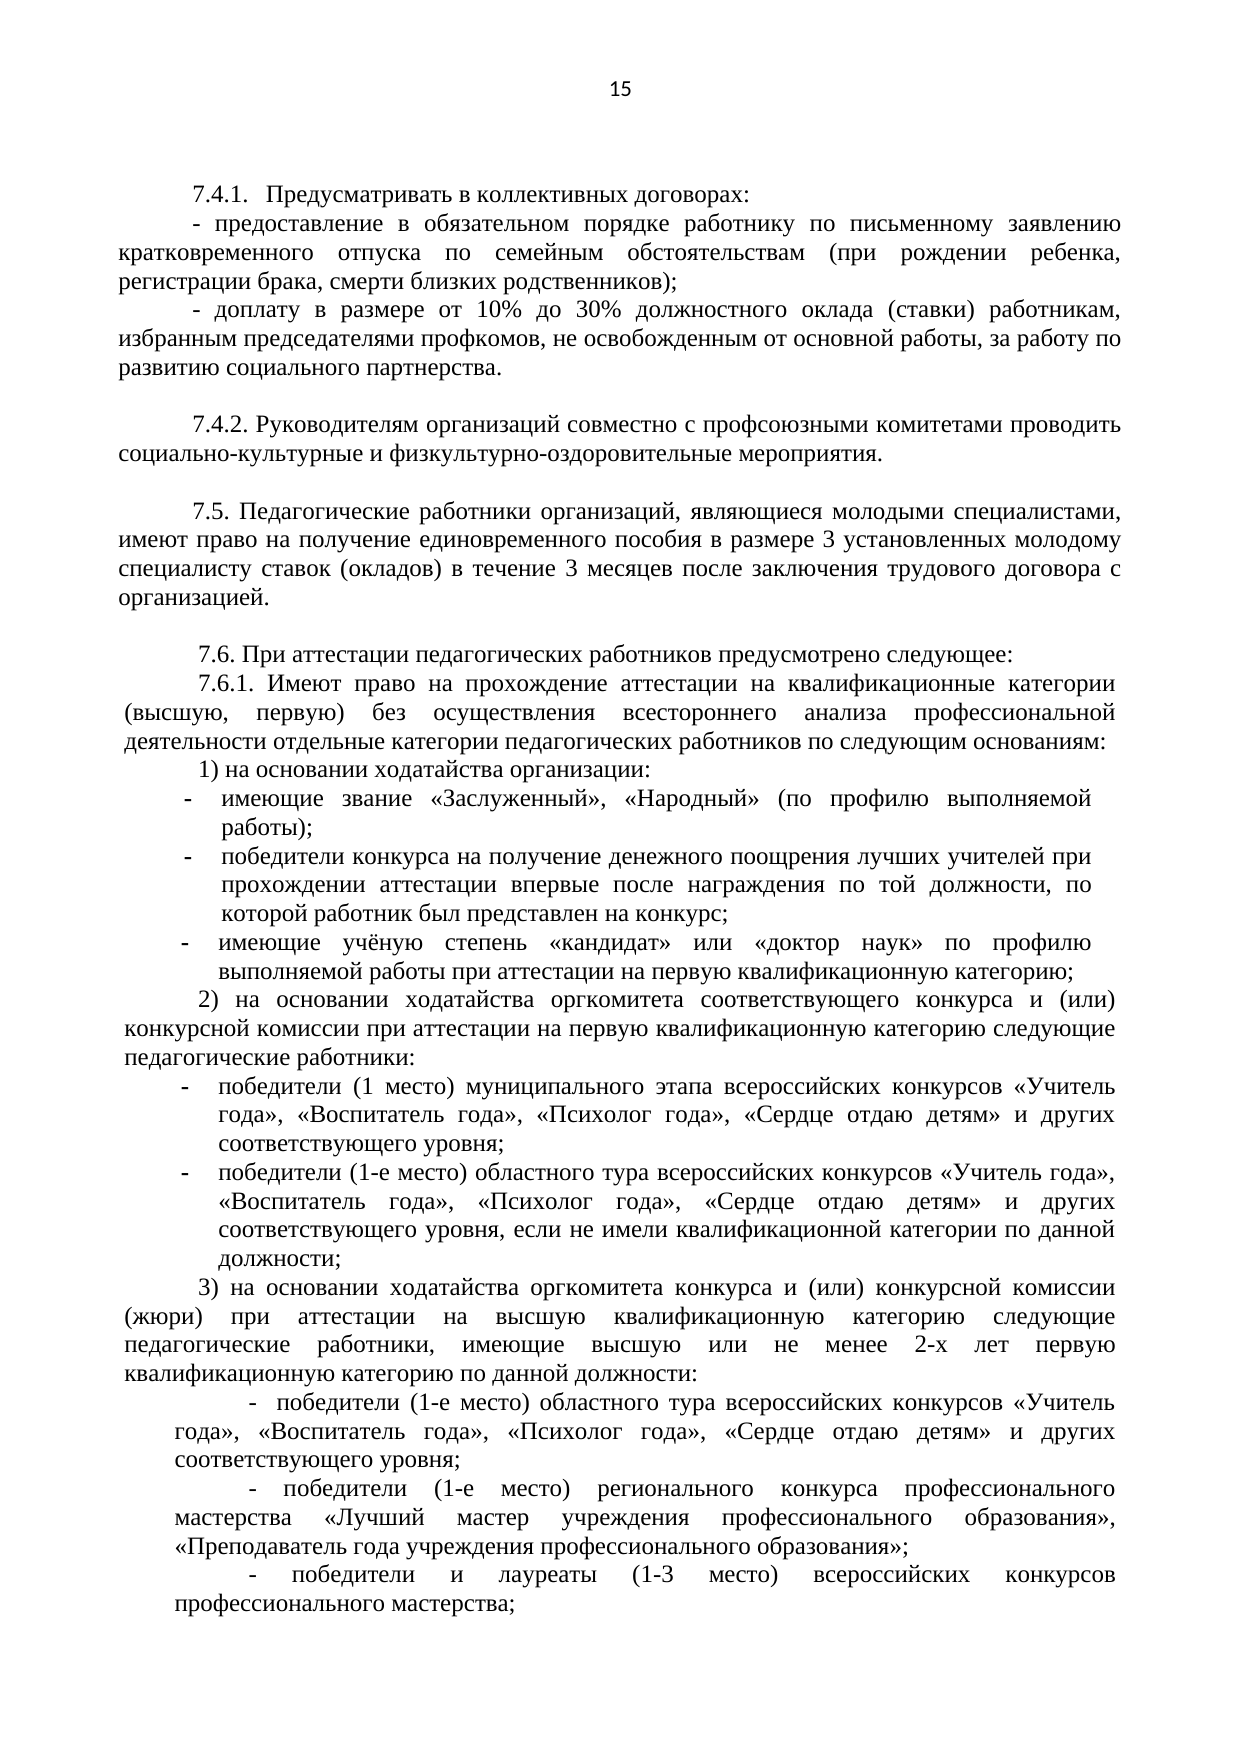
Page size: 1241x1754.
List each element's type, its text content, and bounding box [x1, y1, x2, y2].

list имеющие учёную степень «кандидат» или «доктор наук» по профилю выполняемой работы при аттестации на первую квалификационную категорию; [181, 927, 1092, 984]
list имеющие звание «Заслуженный», «Народный» (по профилю выполняемой работы); [183, 783, 1092, 841]
text 7.4.1. Предусматривать в коллективных договорах: [118, 179, 1122, 208]
text 7.6. При аттестации педагогических работников предусмотрено следующее: [124, 639, 1116, 668]
list 1) на основании ходатайства организации: [124, 754, 1116, 783]
list 2) на основании ходатайства оргкомитета соответствующего конкурса и (или) конкурсной комиссии при аттестации на первую квалификационную категорию следующие педагогические работники: [124, 984, 1116, 1071]
text 7.4.2. Руководителям организаций совместно с профсоюзными комитетами проводить социально-культурные и физкультурно-оздоровительные мероприятия. [118, 409, 1122, 467]
text - доплату в размере от 10% до 30% должностного оклада (ставки) работникам, избранным председателями профкомов, не освобожденным от основной работы, за работу по развитию социального партнерства. [118, 294, 1122, 381]
list - победители и лауреаты (1-3 место) всероссийских конкурсов профессионального мастерства; [174, 1559, 1116, 1617]
list победители конкурса на получение денежного поощрения лучших учителей при прохождении аттестации впервые после награждения по той должности, по которой работник был представлен на конкурс; [183, 841, 1092, 927]
list победители (1-е место) областного тура всероссийских конкурсов «Учитель года», «Воспитатель года», «Психолог года», «Сердце отдаю детям» и других соответствующего уровня, если не имели квалификационной категории по данной должности; [181, 1157, 1116, 1272]
list 7.6.1. Имеют право на прохождение аттестации на квалификационные категории (высшую, первую) без осуществления всестороннего анализа профессиональной деятельности отдельные категории педагогических работников по следующим основаниям: [124, 668, 1116, 754]
list 3) на основании ходатайства оргкомитета конкурса и (или) конкурсной комиссии (жюри) при аттестации на высшую квалификационную категорию следующие педагогические работники, имеющие высшую или не менее 2-х лет первую квалификационную категорию по данной должности: [124, 1272, 1116, 1387]
text - предоставление в обязательном порядке работнику по письменному заявлению кратковременного отпуска по семейным обстоятельствам (при рождении ребенка, регистрации брака, смерти близких родственников); [118, 208, 1122, 294]
text 7.5. Педагогические работники организаций, являющиеся молодыми специалистами, имеют право на получение единовременного пособия в размере 3 установленных молодому специалисту ставок (окладов) в течение 3 месяцев после заключения трудового договора с организацией. [118, 496, 1122, 611]
list победители (1 место) муниципального этапа всероссийских конкурсов «Учитель года», «Воспитатель года», «Психолог года», «Сердце отдаю детям» и других соответствующего уровня; [181, 1071, 1116, 1157]
list - победители (1-е место) областного тура всероссийских конкурсов «Учитель года», «Воспитатель года», «Психолог года», «Сердце отдаю детям» и других соответствующего уровня; [174, 1387, 1116, 1473]
list - победители (1-е место) регионального конкурса профессионального мастерства «Лучший мастер учреждения профессионального образования», «Преподаватель года учреждения профессионального образования»; [174, 1473, 1116, 1559]
